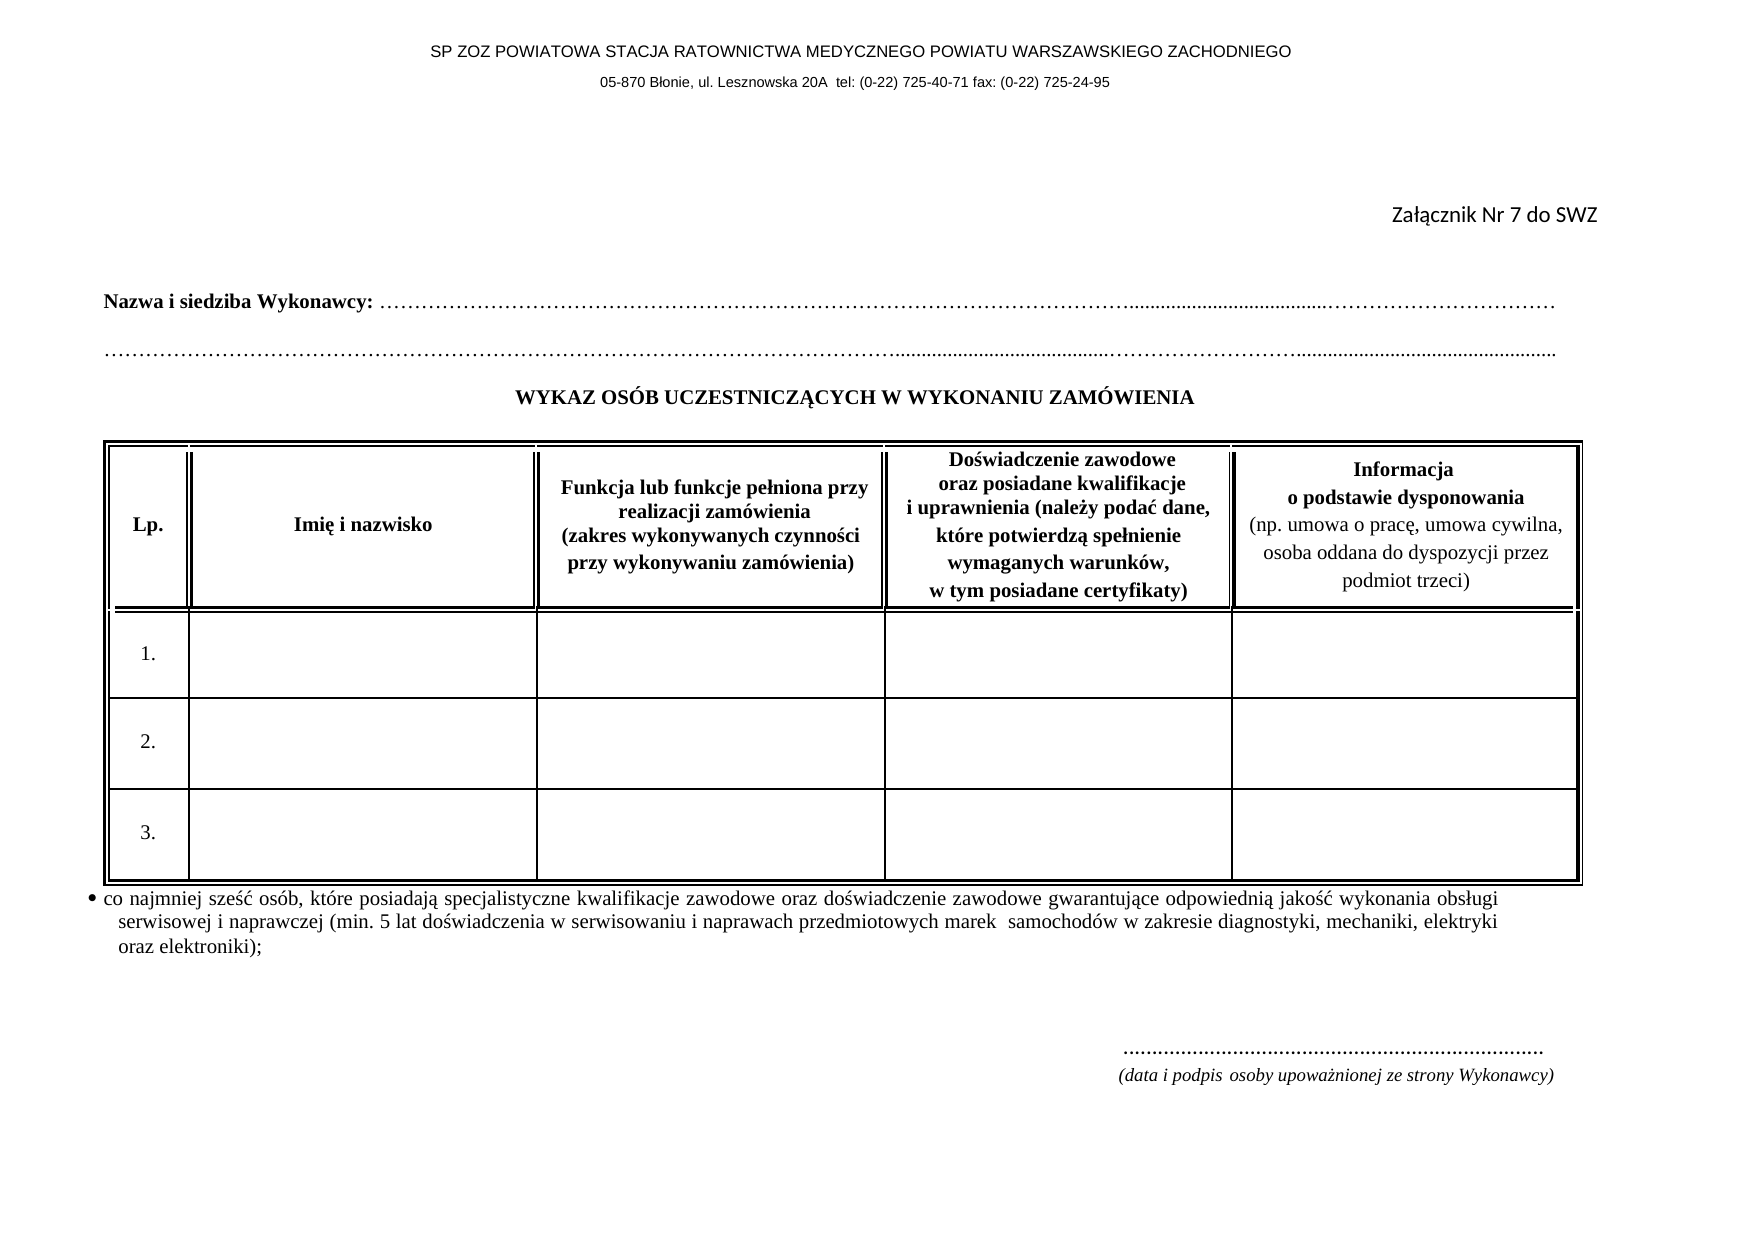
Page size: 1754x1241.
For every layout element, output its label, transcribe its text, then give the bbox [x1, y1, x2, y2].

text Załącznik Nr 7 do SWZ [619, 201, 1606, 228]
table_cell [190, 790, 536, 879]
table_cell [1233, 790, 1576, 879]
table_cell [190, 699, 536, 788]
text WYKAZ OSÓB UCZESTNICZĄCYCH W WYKONANIU ZAMÓWIENIA [103, 385, 1606, 409]
table_cell [538, 790, 884, 879]
table_cell 3. [110, 790, 188, 879]
text Nazwa i siedziba Wykonawcy: ………………………………………………………………………………………………......................................…………………………… [103, 289, 1639, 313]
list co najmniej sześć osób, które posiadają specjalistyczne kwalifikacje zawodowe oraz doświadczenie zawodowe gwarantujące odpowiednią jakość wykonania obsługi serwisowej i naprawczej (min. 5 lat doświadczenia w serwisowaniu i naprawach przedmiotowych marek samochodów w zakresie diagnostyki, mechaniki, elektryki oraz elektroniki); [88, 885, 1500, 958]
table_cell [886, 699, 1231, 788]
table_cell [1233, 699, 1576, 788]
table_header Funkcja lub funkcje pełniona przy realizacji zamówienia (zakres wykonywanych czynności przy wykonywaniu zamówienia) [537, 443, 884, 606]
table_header Informacja o podstawie dysponowania (np. umowa o pracę, umowa cywilna, osoba oddana do dyspozycji przez podmiot trzeci) [1232, 447, 1576, 606]
text (data i podpis osoby upoważnionej ze strony Wykonawcy) [103, 1064, 1606, 1086]
table_cell 1. [107, 606, 188, 697]
table_header Imię i nazwisko [189, 443, 537, 606]
table_header Lp. [107, 443, 189, 606]
table_cell [538, 699, 884, 788]
text …………………………………………………………………………………………………….........................................……………………….................................................. [103, 337, 1639, 361]
table_cell [886, 790, 1231, 879]
table_cell [190, 613, 536, 697]
text ......................................................................... [103, 1032, 1606, 1060]
table_cell 2. [110, 699, 188, 788]
table_header Doświadczenie zawodowe oraz posiadane kwalifikacje i uprawnienia (należy podać dane, które potwierdzą spełnienie wymaganych warunków, w tym posiadane certyfikaty) [885, 443, 1232, 606]
table_cell [886, 613, 1231, 697]
table_cell [1233, 606, 1580, 697]
table_cell [538, 613, 884, 697]
